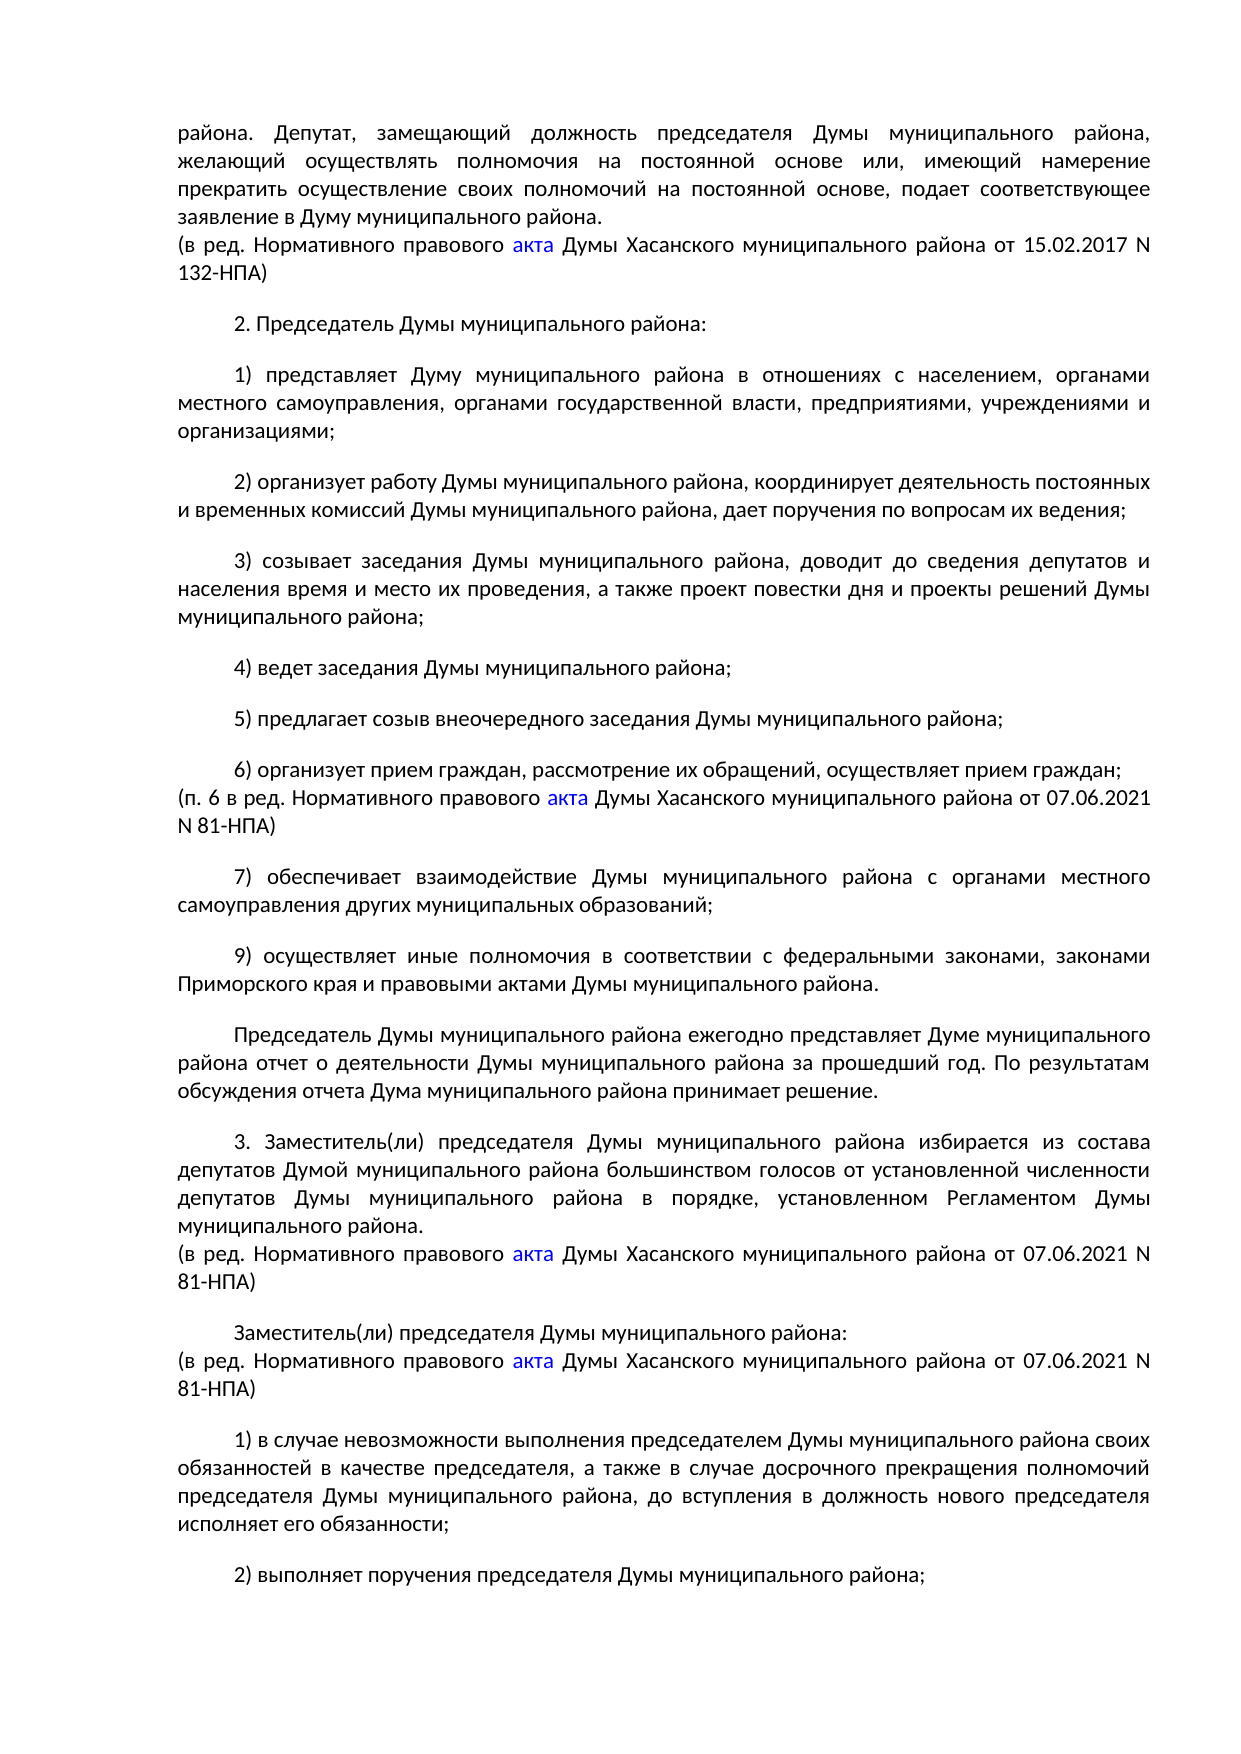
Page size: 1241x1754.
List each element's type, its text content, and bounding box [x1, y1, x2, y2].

text 4) ведет заседания Думы муниципального района; [177, 653, 1152, 681]
text 2) выполняет поручения председателя Думы муниципального района; [177, 1560, 1152, 1588]
text 3) созывает заседания Думы муниципального района, доводит до сведения депутатов и населения время и место их проведения, а также проект повестки дня и проекты решений Думы муниципального района; [177, 546, 1152, 630]
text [177, 118, 1152, 230]
text 7) обеспечивает взаимодействие Думы муниципального района с органами местного самоуправления других муниципальных образований; [177, 862, 1152, 918]
text Председатель Думы муниципального района ежегодно представляет Думе муниципального района отчет о деятельности Думы муниципального района за прошедший год. По результатам обсуждения отчета Дума муниципального района принимает решение. [177, 1020, 1152, 1104]
text (в ред. Нормативного правового акта Думы Хасанского муниципального района от 07.06.2021 N 81-НПА) [177, 1346, 1152, 1402]
text (п. 6 в ред. Нормативного правового акта Думы Хасанского муниципального района от 07.06.2021 N 81-НПА) [177, 783, 1152, 839]
text 5) предлагает созыв внеочередного заседания Думы муниципального района; [177, 704, 1152, 732]
text (в ред. Нормативного правового акта Думы Хасанского муниципального района от 15.02.2017 N 132-НПА) [177, 230, 1152, 286]
text 1) представляет Думу муниципального района в отношениях с населением, органами местного самоуправления, органами государственной власти, предприятиями, учреждениями и организациями; [177, 360, 1152, 444]
text Заместитель(ли) председателя Думы муниципального района: [177, 1318, 1152, 1346]
text 2) организует работу Думы муниципального района, координирует деятельность постоянных и временных комиссий Думы муниципального района, дает поручения по вопросам их ведения; [177, 467, 1152, 523]
text (в ред. Нормативного правового акта Думы Хасанского муниципального района от 07.06.2021 N 81-НПА) [177, 1239, 1152, 1295]
text 9) осуществляет иные полномочия в соответствии с федеральными законами, законами Приморского края и правовыми актами Думы муниципального района. [177, 941, 1152, 997]
text 2. Председатель Думы муниципального района: [177, 309, 1152, 337]
text 6) организует прием граждан, рассмотрение их обращений, осуществляет прием граждан; [177, 755, 1152, 783]
text 1) в случае невозможности выполнения председателем Думы муниципального района своих обязанностей в качестве председателя, а также в случае досрочного прекращения полномочий председателя Думы муниципального района, до вступления в должность нового председателя исполняет его обязанности; [177, 1425, 1152, 1537]
text 3. Заместитель(ли) председателя Думы муниципального района избирается из состава депутатов Думой муниципального района большинством голосов от установленной численности депутатов Думы муниципального района в порядке, установленном Регламентом Думы муниципального района. [177, 1127, 1152, 1239]
